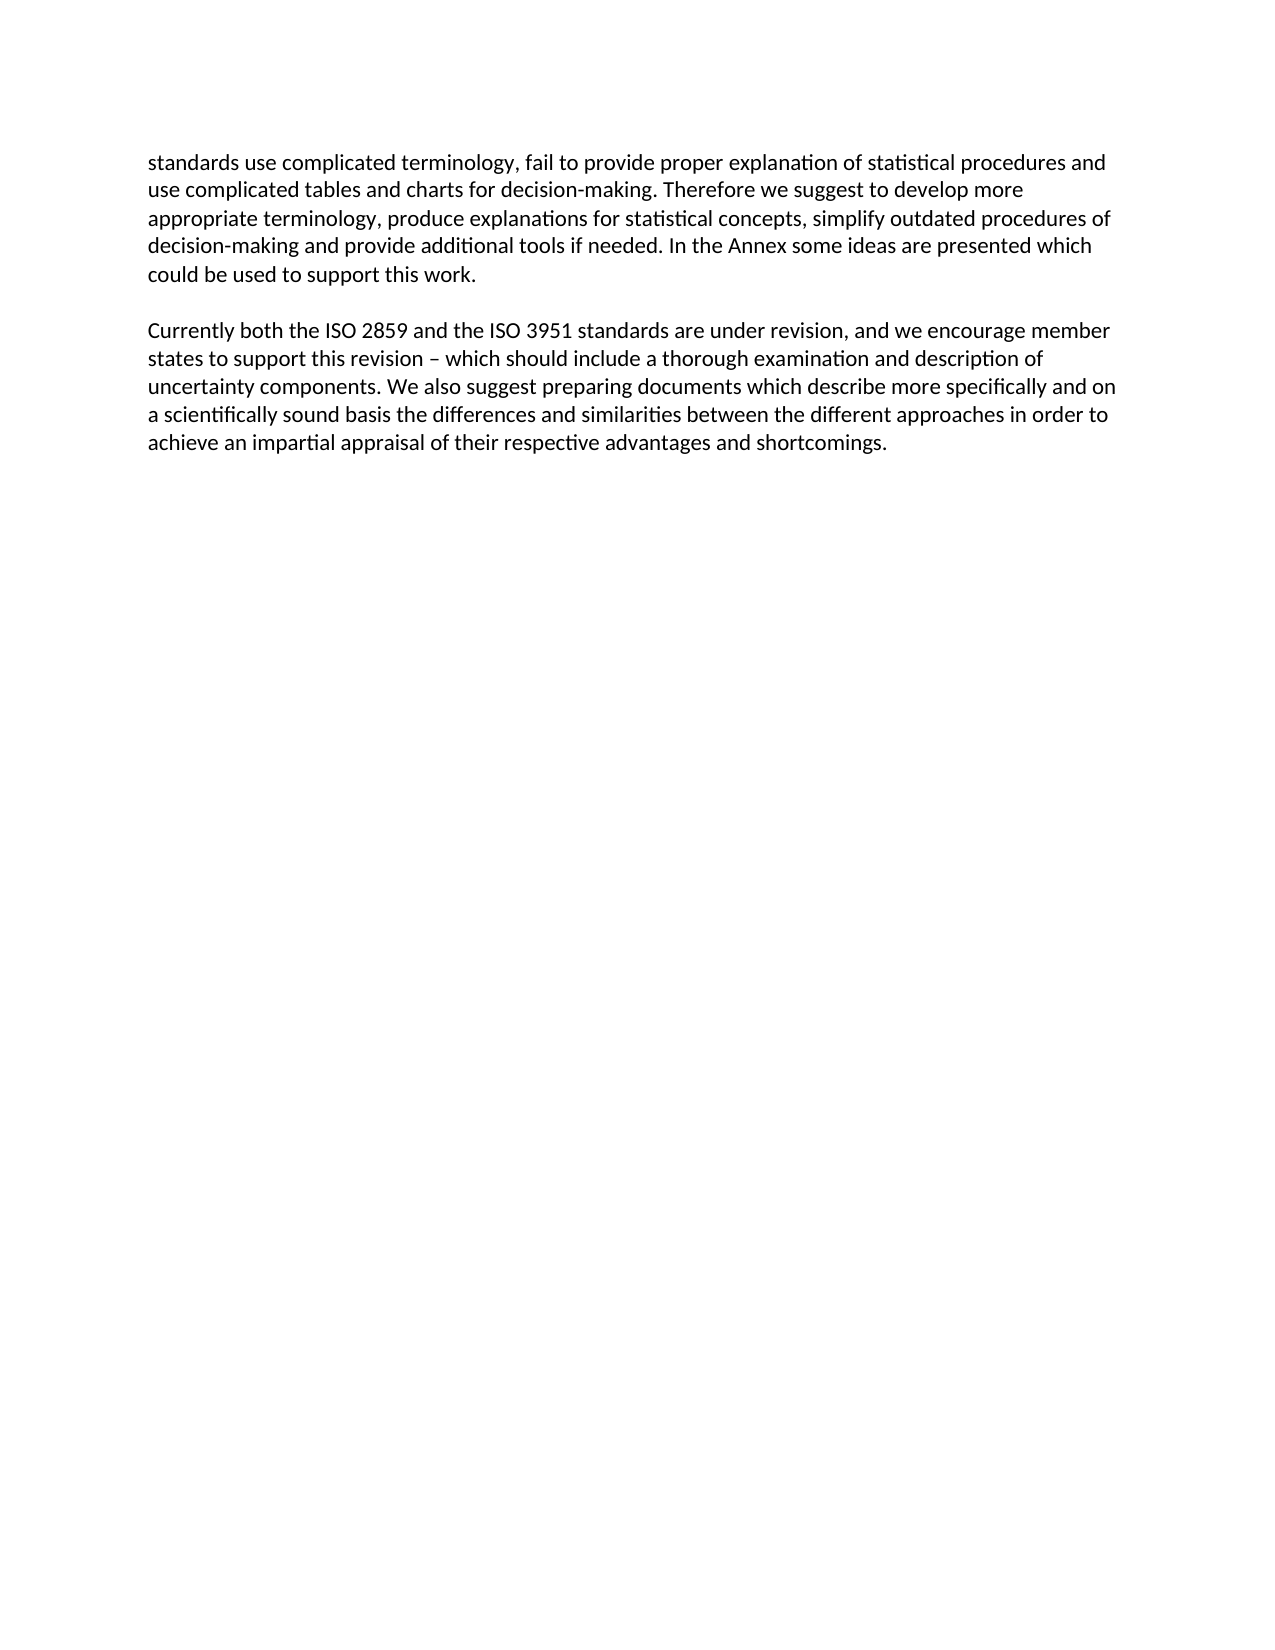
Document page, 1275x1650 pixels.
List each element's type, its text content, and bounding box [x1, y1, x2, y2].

text Currently both the ISO 2859 and the ISO 3951 standards are under revision, and we encourage member states to support this revision – which should include a thorough examination and description of uncertainty components. We also suggest preparing documents which describe more specifically and on a scientifically sound basis the differences and similarities between the different approaches in order to achieve an impartial appraisal of their respective advantages and shortcomings. [148, 316, 1127, 456]
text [148, 148, 1127, 288]
